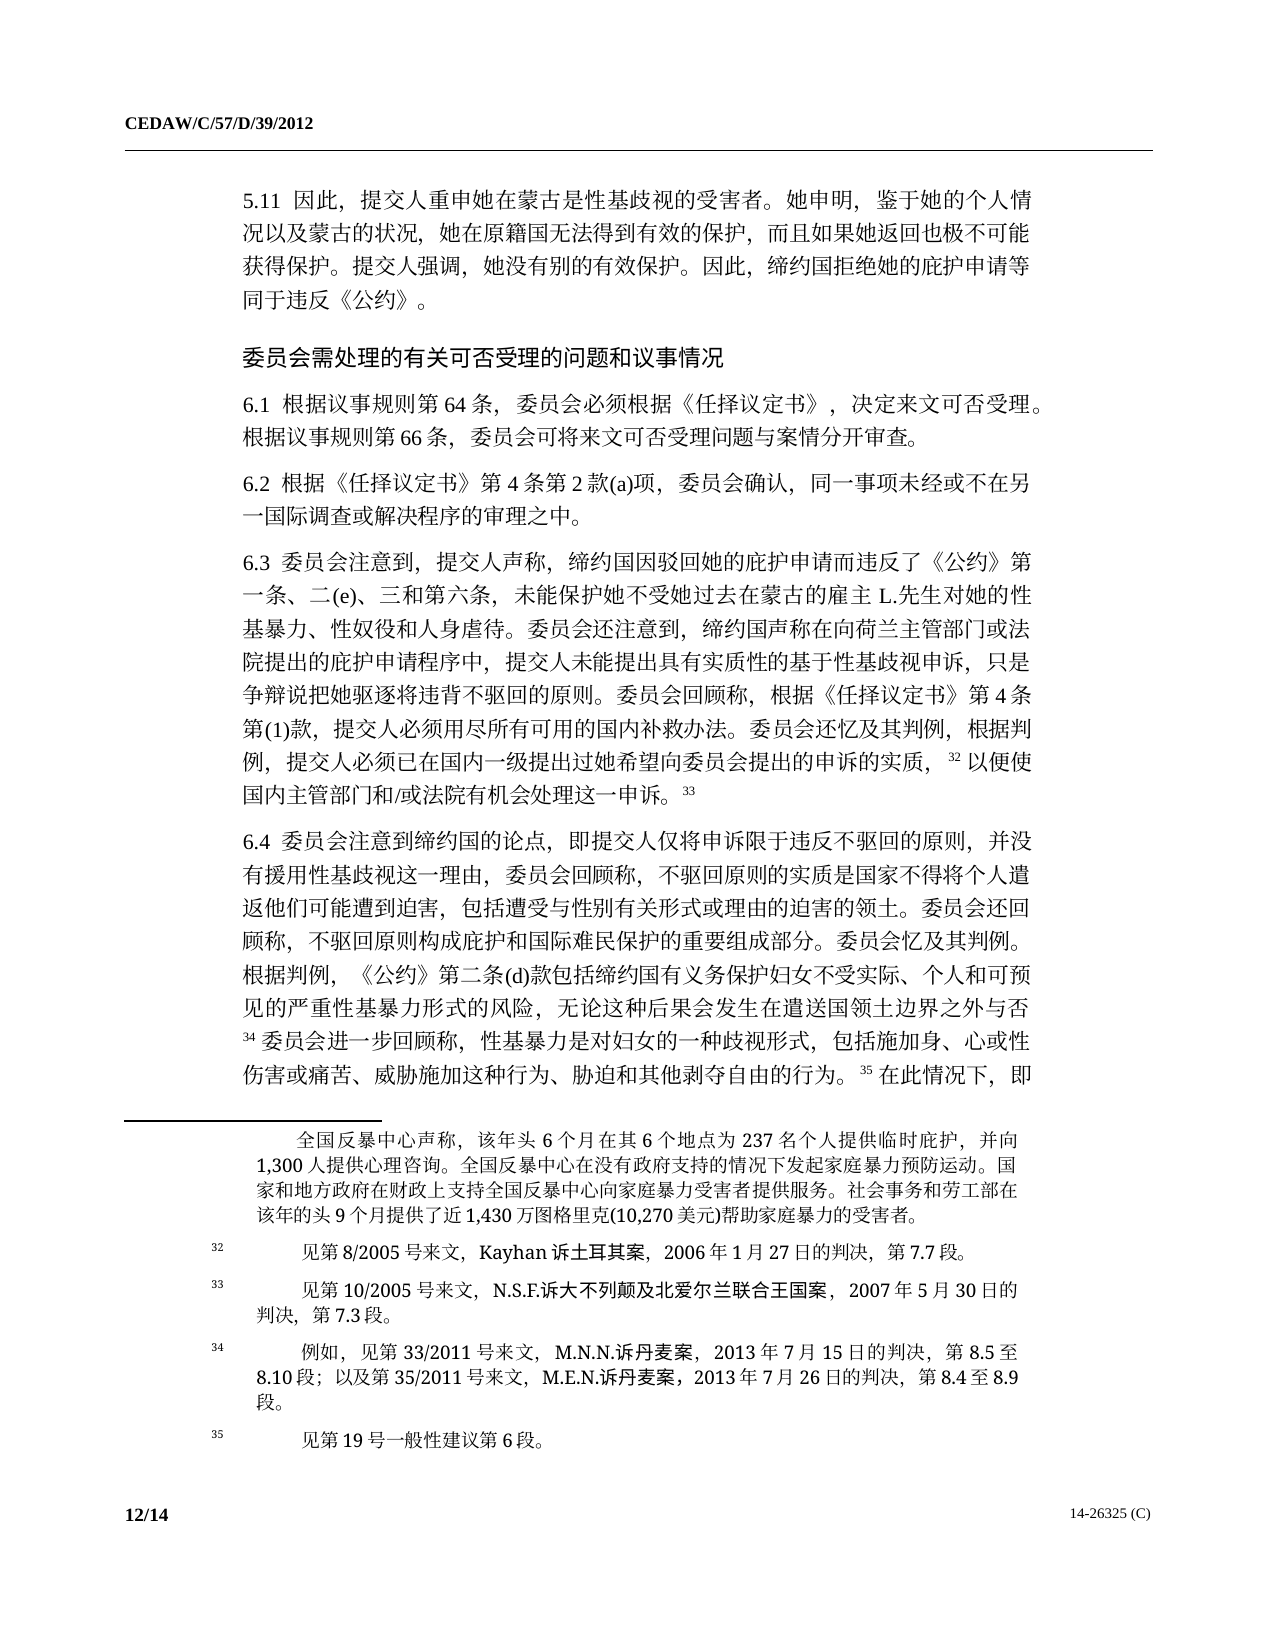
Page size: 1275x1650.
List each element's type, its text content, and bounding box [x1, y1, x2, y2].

text 委员会需处理的有关可否受理的问题和议事情况 [124, 340, 1032, 373]
text 6.1 根据议事规则第64条，委员会必须根据《任择议定书》，决定来文可否受理。根据议事规则第66条，委员会可将来文可否受理问题与案情分开审查。 [243, 386, 1032, 452]
text 6.4 委员会注意到缔约国的论点，即提交人仅将申诉限于违反不驱回的原则，并没有援用性基歧视这一理由，委员会回顾称，不驱回原则的实质是国家不得将个人遣返他们可能遭到迫害，包括遭受与性别有关形式或理由的迫害的领土。委员会还回顾称，不驱回原则构成庇护和国际难民保护的重要组成部分。委员会忆及其判例。根据判例，《公约》第二条(d)款包括缔约国有义务保护妇女不受实际、个人和可预见的严重性基暴力形式的风险，无论这种后果会发生在遣送国领土边界之外与否。 委员会进一步回顾称，性基暴力是对妇女的一种歧视形式，包括施加身、心或性伤害或痛苦、威胁施加这种行为、胁迫和其他剥夺自由的行为。 在此情况下，即便假设提交人在国内主管部门面前未具体指控和性有关的歧视，委员会还是认为，关于她作为妇女所受的性基暴力、性奴役和人身虐待的指控是她在寻求庇护时提出的，主管部门因而有机会审查这些指控。委员会认为，对提交人在国内没有其他程序可供她提出实质性的性歧视指控这一点，缔约国迄今没有提出异议。《任择议定书》第4条第1款并不排除审议本来文时审议这一点。 [243, 823, 1032, 1090]
text 6.3 委员会注意到，提交人声称，缔约国因驳回她的庇护申请而违反了《公约》第一条、二(e)、三和第六条，未能保护她不受她过去在蒙古的雇主L.先生对她的性基暴力、性奴役和人身虐待。委员会还注意到，缔约国声称在向荷兰主管部门或法院提出的庇护申请程序中，提交人未能提出具有实质性的基于性基歧视申诉，只是争辩说把她驱逐将违背不驱回的原则。委员会回顾称，根据《任择议定书》第4条第(1)款，提交人必须用尽所有可用的国内补救办法。委员会还忆及其判例，根据判例，提交人必须已在国内一级提出过她希望向委员会提出的申诉的实质， 以便使国内主管部门和/或法院有机会处理这一申诉。 [243, 544, 1032, 811]
text 5.11 因此，提交人重申她在蒙古是性基歧视的受害者。她申明，鉴于她的个人情况以及蒙古的状况，她在原籍国无法得到有效的保护，而且如果她返回也极不可能获得保护。提交人强调，她没有别的有效保护。因此，缔约国拒绝她的庇护申请等同于违反《公约》。 [243, 181, 1032, 315]
text 6.2 根据《任择议定书》第4条第2款(a)项，委员会确认，同一事项未经或不在另一国际调查或解决程序的审理之中。 [243, 465, 1032, 531]
